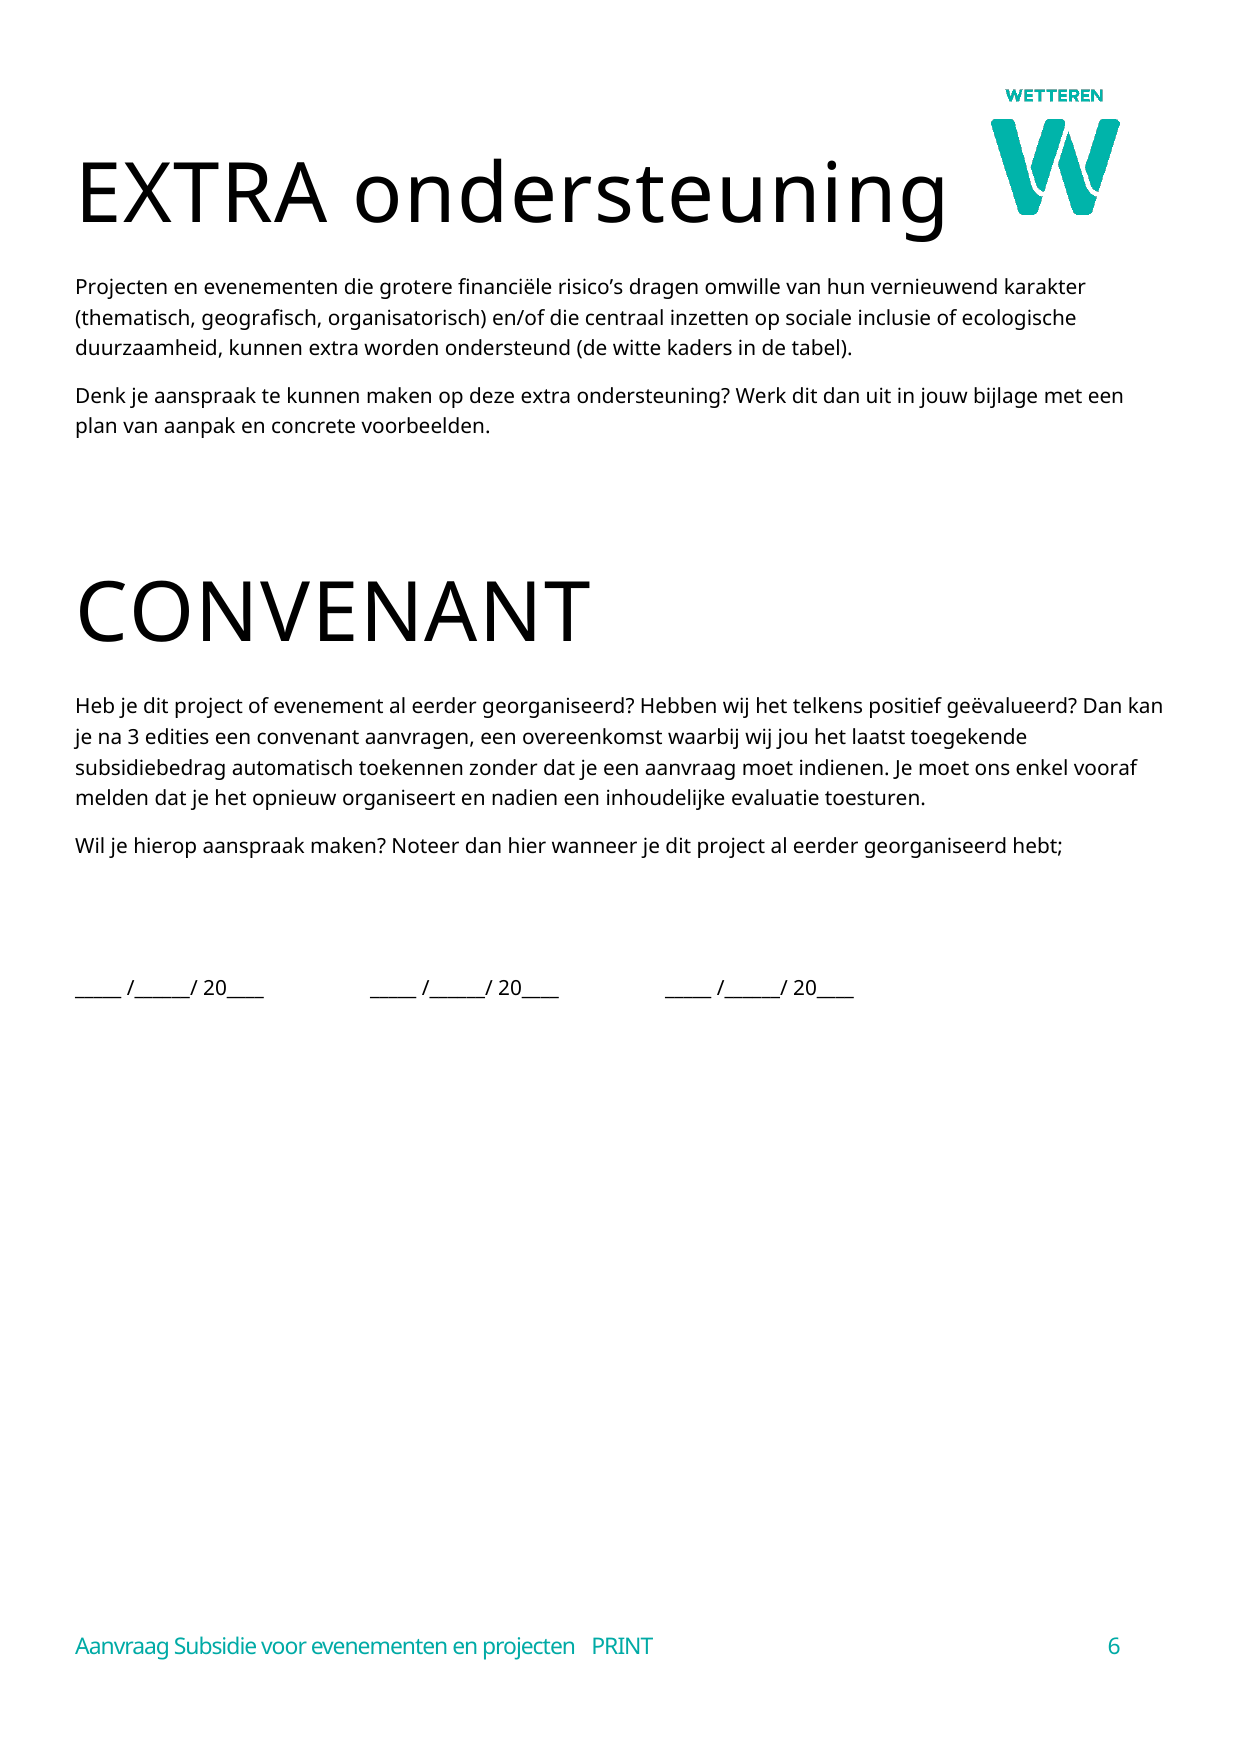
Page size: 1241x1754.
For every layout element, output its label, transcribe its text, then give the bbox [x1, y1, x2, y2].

text Heb je dit project of evenement al eerder georganiseerd? Hebben wij het telkens positief geëvalueerd? Dan kan je na 3 edities een convenant aanvragen, een overeenkomst waarbij wij jou het laatst toegekende subsidiebedrag automatisch toekennen zonder dat je een aanvraag moet indienen. Je moet ons enkel vooraf melden dat je het opnieuw organiseert en nadien een inhoudelijke evaluatie toesturen. [75, 692, 1165, 812]
text Denk je aanspraak te kunnen maken op deze extra ondersteuning? Werk dit dan uit in jouw bijlage met een plan van aanpak en concrete voorbeelden. [75, 381, 1165, 440]
text _____ /______/ 20____ _____ /______/ 20____ _____ /______/ 20____ [75, 973, 1165, 1001]
picture [975, 75, 1135, 222]
text Projecten en evenementen die grotere financiële risico’s dragen omwille van hun vernieuwend karakter (thematisch, geografisch, organisatorisch) en/of die centraal inzetten op sociale inclusie of ecologische duurzaamheid, kunnen extra worden ondersteund (de witte kaders in de tabel). [75, 272, 1165, 362]
text EXTRA ondersteuning [75, 75, 1165, 246]
text CONVENANT [75, 552, 1165, 666]
text Wil je hierop aanspraak maken? Noteer dan hier wanneer je dit project al eerder georganiseerd hebt; [75, 831, 1165, 859]
